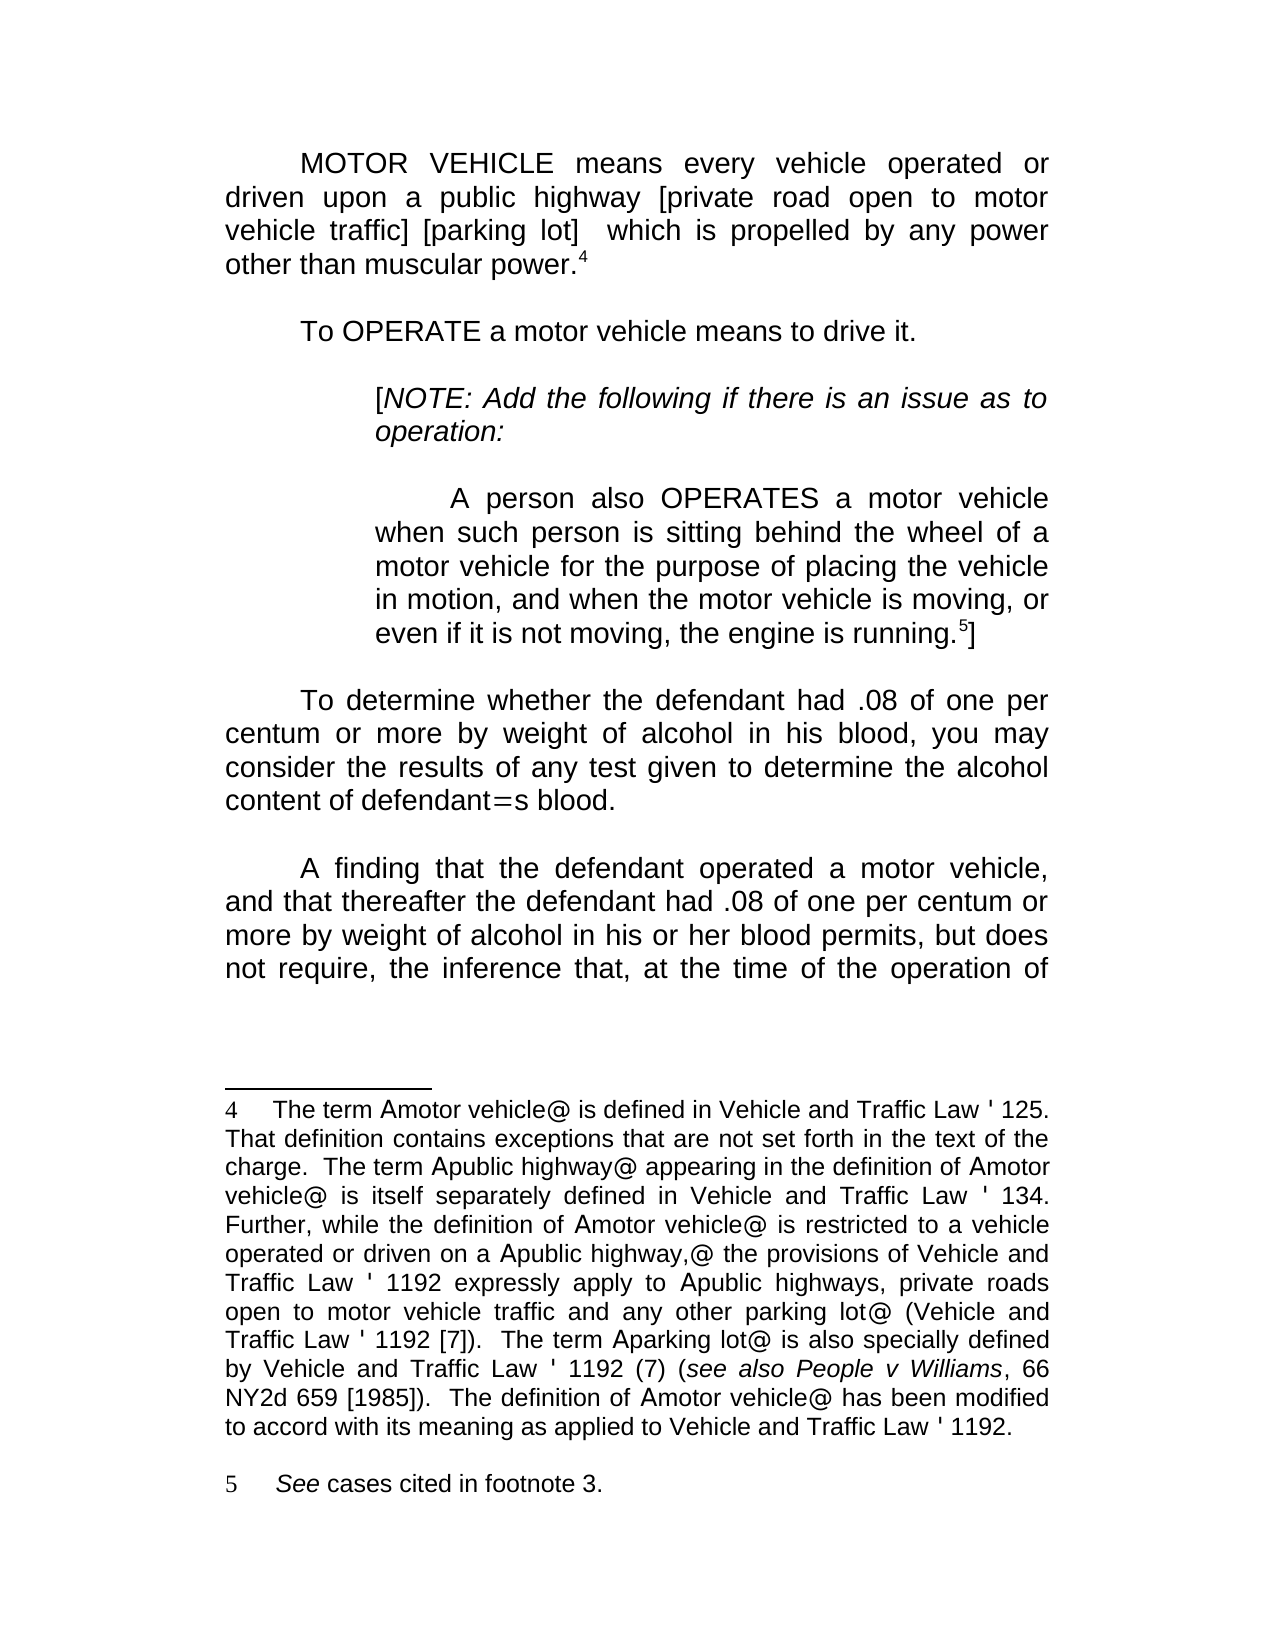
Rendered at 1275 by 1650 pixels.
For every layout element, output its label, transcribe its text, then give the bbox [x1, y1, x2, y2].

text To OPERATE a motor vehicle means to drive it. [225, 314, 1050, 347]
text [NOTE: Add the following if there is an issue as to operation: [375, 381, 1050, 448]
text To determine whether the defendant had .08 of one per centum or more by weight of alcohol in his blood, you may consider the results of any test given to determine the alcohol content of defendants blood. [225, 683, 1050, 817]
text MOTOR VEHICLE means every vehicle operated or driven upon a public highway [private road open to motor vehicle traffic] [parking lot] which is propelled by any power other than muscular power. [225, 146, 1050, 280]
text A person also OPERATES a motor vehicle when such person is sitting behind the wheel of a motor vehicle for the purpose of placing the vehicle in motion, and when the motor vehicle is moving, or even if it is not moving, the engine is running.] [375, 481, 1050, 649]
text A finding that the defendant operated a motor vehicle, and that thereafter the defendant had .08 of one per centum or more by weight of alcohol in his or her blood permits, but does not require, the inference that, at the time of the operation of the motor vehicle, the defendant had .08 of one per centum or more by weight of alcohol in his or her blood. [225, 851, 1050, 985]
